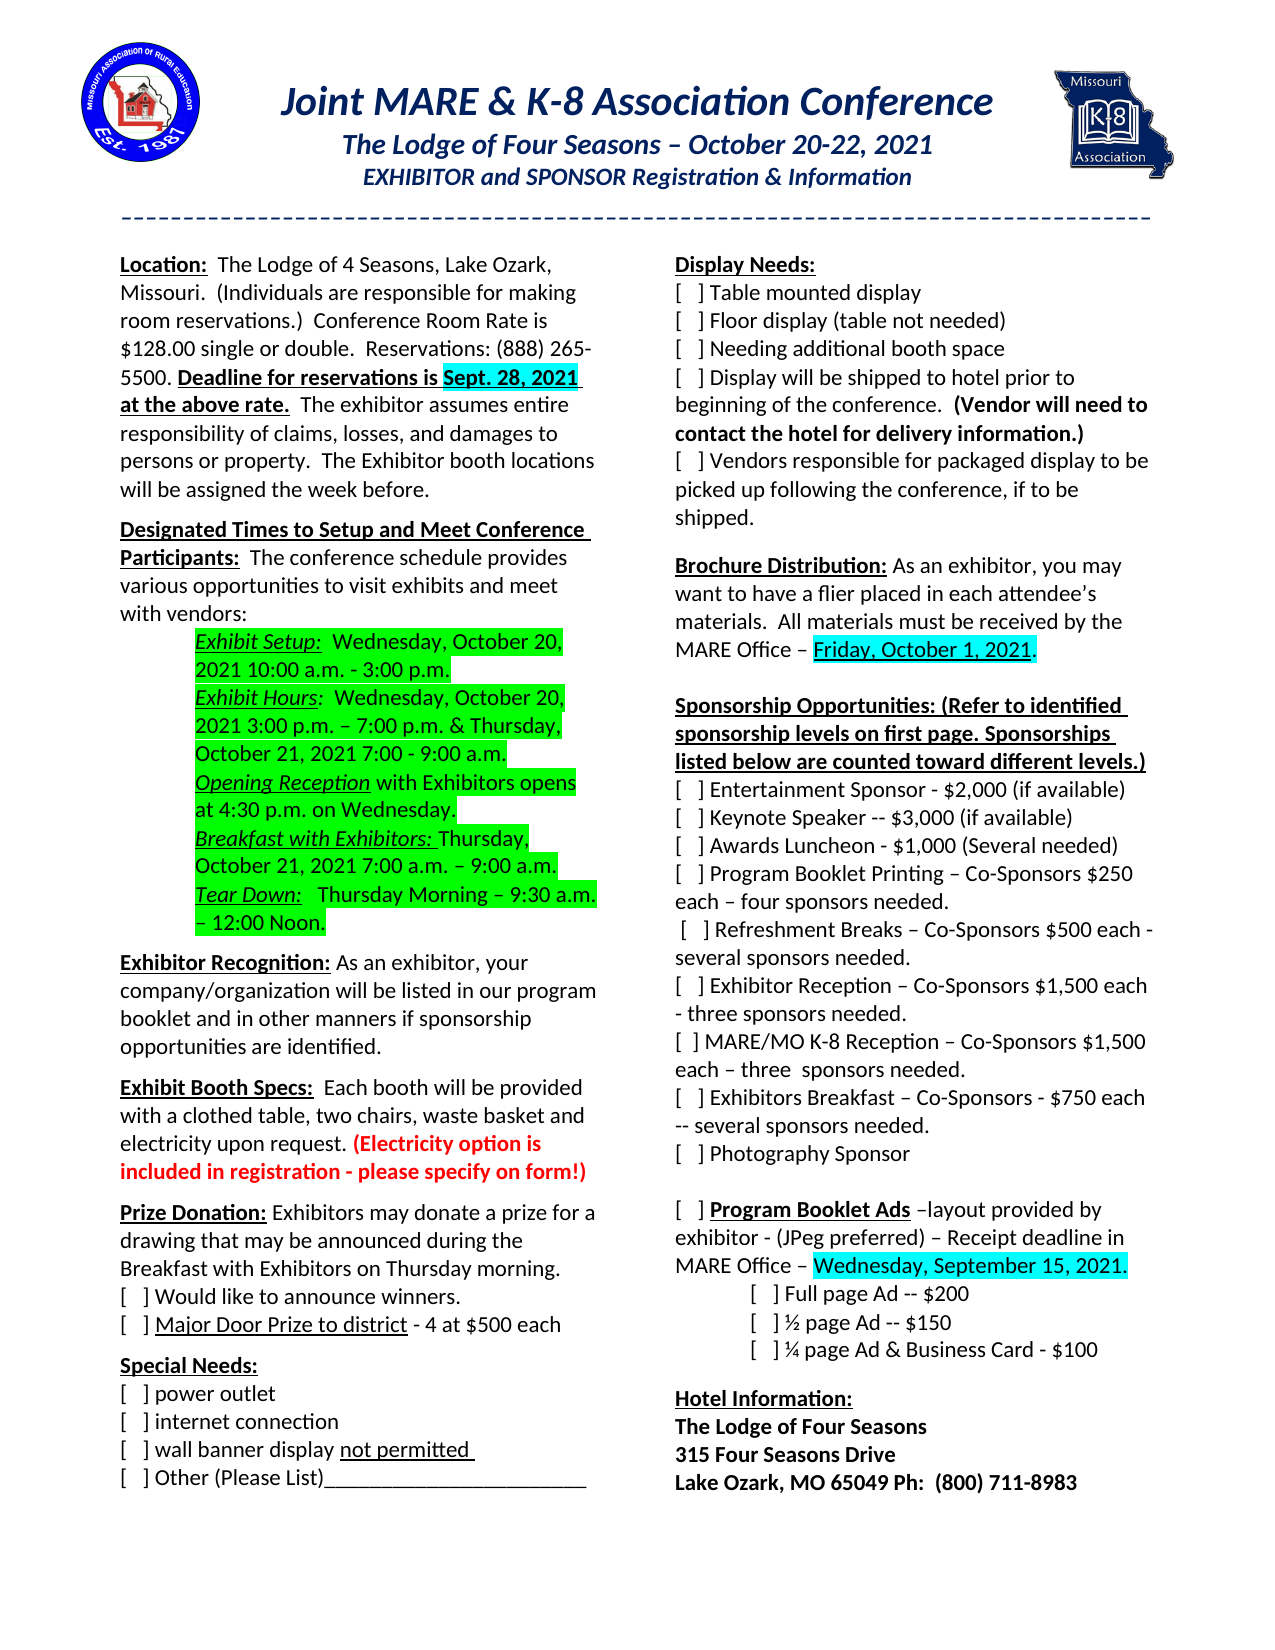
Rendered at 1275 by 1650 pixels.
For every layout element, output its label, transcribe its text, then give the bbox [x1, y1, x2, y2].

text Exhibitor Recognition: As an exhibitor, your company/organization will be listed in our program booklet and in other manners if sponsorship opportunities are identified. [120, 948, 600, 1061]
text Exhibit Hours: Wednesday, October 20, 2021 3:00 p.m. – 7:00 p.m. & Thursday, October 21, 2021 7:00 - 9:00 a.m. [195, 683, 600, 768]
text [ ] Floor display (table not needed) [675, 307, 1155, 334]
text [ ] internet connection [120, 1407, 600, 1435]
text [ ] Needing additional booth space [675, 334, 1155, 363]
text Exhibit Setup: Wednesday, October 20, 2021 10:00 a.m. - 3:00 p.m. [195, 627, 600, 683]
text Location: The Lodge of 4 Seasons, Lake Ozark, Missouri. (Individuals are responsible for making room reservations.) Conference Room Rate is $128.00 single or double. Reservations: (888) 265-5500. Deadline for reservations is Sept. 28, 2021 at the above rate. The exhibitor assumes entire responsibility of claims, losses, and damages to persons or property. The Exhibitor booth locations will be assigned the week before. [120, 251, 600, 503]
text Lake Ozark, MO 65049 Ph: (800) 711-8983 [675, 1468, 1155, 1496]
text Sponsorship Opportunities: (Refer to identified sponsorship levels on first page. Sponsorships listed below are counted toward different levels.) [675, 691, 1155, 775]
text The Lodge of Four Seasons [675, 1412, 1155, 1440]
text [ ] Refreshment Breaks – Co-Sponsors $500 each - several sponsors needed. [675, 915, 1155, 971]
text [ ] Other (Please List)_______________________ [120, 1463, 600, 1491]
text [ ] Table mounted display [675, 278, 1155, 307]
text [ ] power outlet [120, 1379, 600, 1407]
text [ ] Exhibitors Breakfast – Co-Sponsors - $750 each -- several sponsors needed. [675, 1083, 1155, 1139]
text Brochure Distribution: As an exhibitor, you may want to have a flier placed in each attendee’s materials. All materials must be received by the MARE Office – Friday, October 1, 2021. [675, 551, 1155, 663]
text Exhibit Booth Specs: Each booth will be provided with a clothed table, two chairs, waste basket and electricity upon request. (Electricity option is included in registration - please specify on form!) [120, 1073, 600, 1185]
text Hotel Information: [675, 1384, 1155, 1412]
text [ ] Keynote Speaker -- $3,000 (if available) [675, 803, 1155, 831]
text [ ] Photography Sponsor [675, 1139, 1155, 1167]
text [ ] Awards Luncheon - $1,000 (Several needed) [675, 831, 1155, 859]
text Special Needs: [120, 1351, 600, 1379]
text [ ] Would like to announce winners. [120, 1282, 600, 1310]
text [ ] Program Booklet Printing – Co-Sponsors $250 each – four sponsors needed. [675, 859, 1155, 915]
text Display Needs: [675, 251, 1155, 278]
text Tear Down: Thursday Morning – 9:30 a.m. – 12:00 Noon. [326, 880, 600, 936]
picture [74, 41, 204, 164]
text [ ] MARE/MO K-8 Reception – Co-Sponsors $1,500 each – three sponsors needed. [675, 1027, 1155, 1083]
text [ ] wall banner display not permitted [120, 1435, 600, 1463]
text [ ] Major Door Prize to district - 4 at $500 each [120, 1310, 600, 1338]
text [ ] Vendors responsible for packaged display to be picked up following the conference, if to be shipped. [675, 447, 1155, 531]
text Opening Reception with Exhibitors opens at 4:30 p.m. on Wednesday. [457, 768, 600, 824]
text Designated Times to Setup and Meet Conference Participants: The conference schedule provides various opportunities to visit exhibits and meet with vendors: [120, 515, 600, 627]
text [ ] Display will be shipped to hotel prior to beginning of the conference. (Vendor will need to contact the hotel for delivery information.) [675, 363, 1155, 447]
text [ ] Exhibitor Reception – Co-Sponsors $1,500 each - three sponsors needed. [675, 971, 1155, 1027]
text Prize Donation: Exhibitors may donate a prize for a drawing that may be announced during the Breakfast with Exhibitors on Thursday morning. [120, 1198, 600, 1282]
text [ ] ½ page Ad -- $150 [750, 1308, 1155, 1336]
text 315 Four Seasons Drive [675, 1440, 1155, 1468]
picture [1051, 67, 1176, 180]
text [ ] ¼ page Ad & Business Card - $100 [750, 1336, 1155, 1364]
text [ ] Program Booklet Ads –layout provided by exhibitor - (JPeg preferred) – Receipt deadline in MARE Office – Wednesday, September 15, 2021. [675, 1196, 1155, 1279]
text [ ] Full page Ad -- $200 [750, 1279, 1155, 1308]
text [ ] Entertainment Sponsor - $2,000 (if available) [675, 775, 1155, 803]
